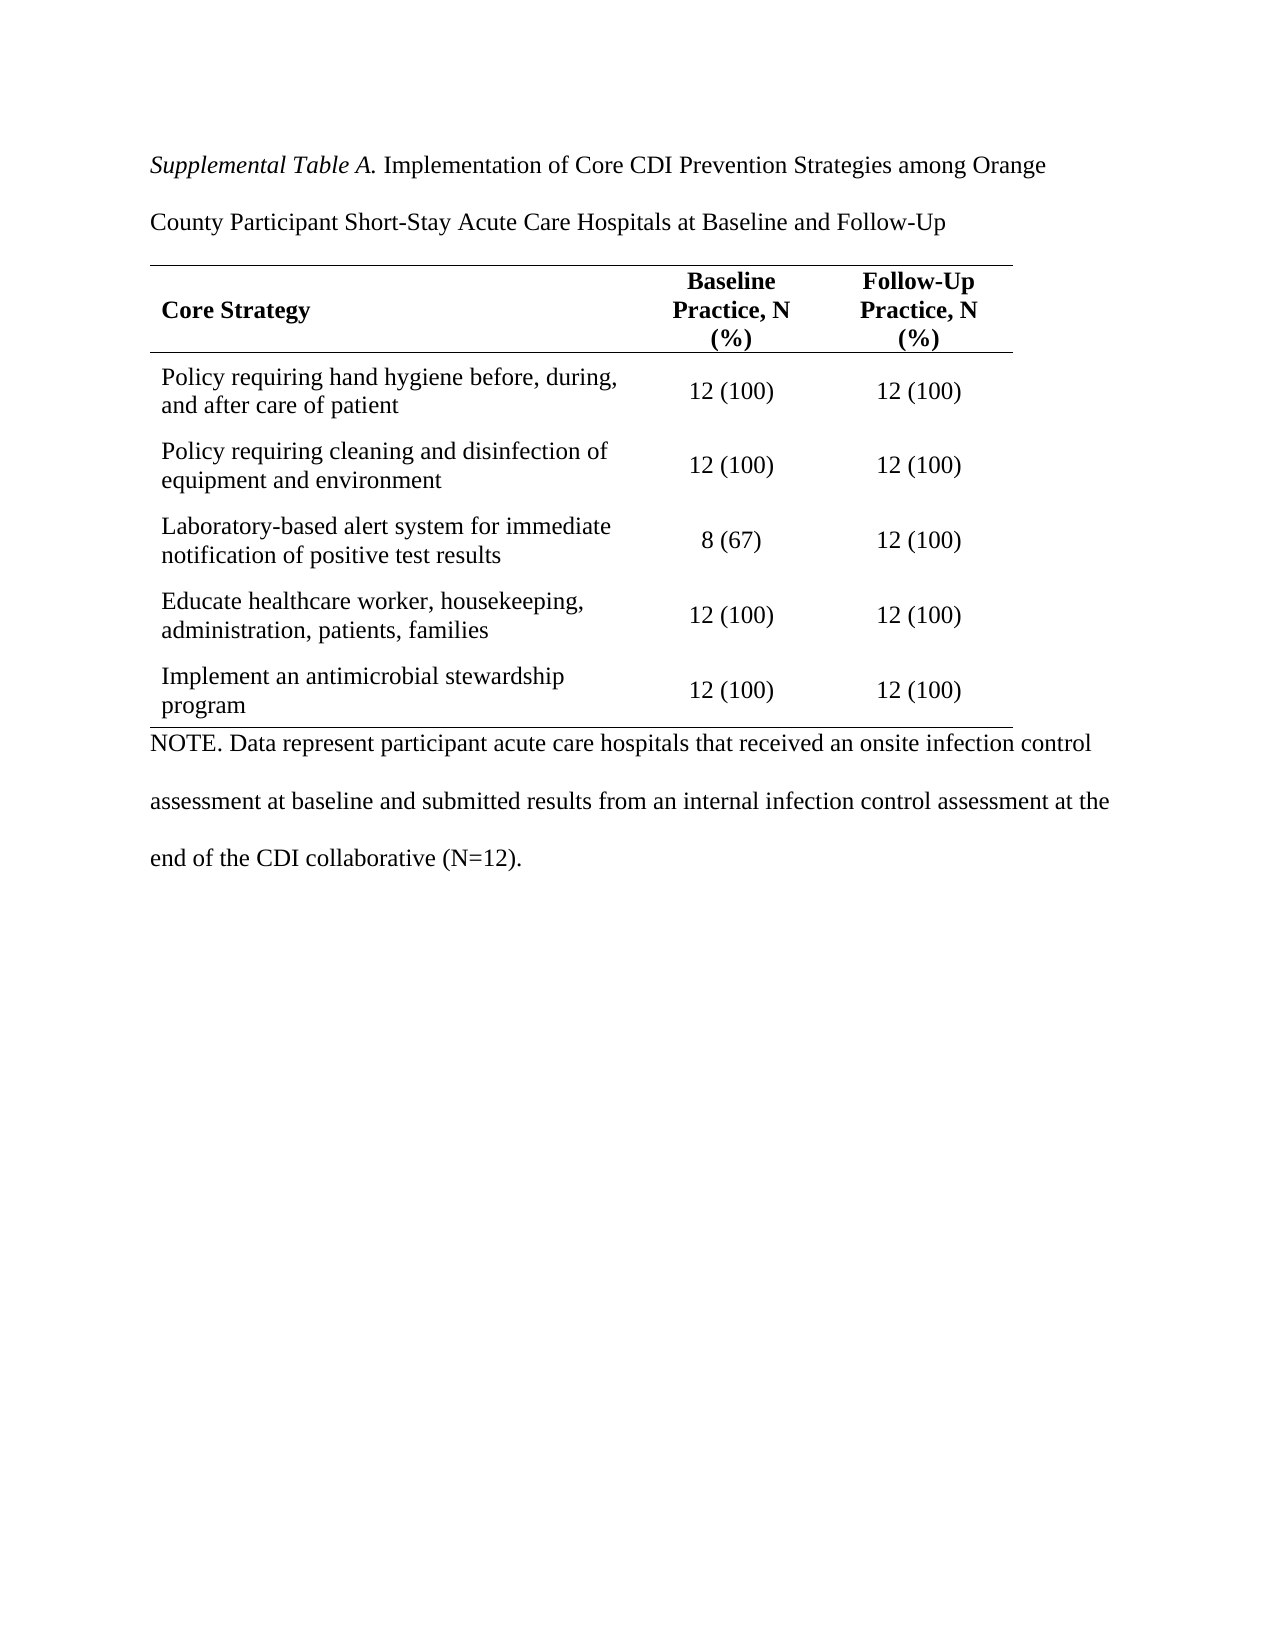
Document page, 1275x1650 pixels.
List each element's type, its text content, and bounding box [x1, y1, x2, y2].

table_cell 12 (100) [638, 353, 825, 427]
table_header Follow-Up Practice, N (%) [825, 266, 1012, 352]
table_cell 12 (100) [825, 502, 1012, 577]
table_cell Policy requiring cleaning and disinfection of equipment and environment [150, 427, 637, 502]
table_cell Laboratory-based alert system for immediate notification of positive test results [150, 502, 637, 577]
table_cell Educate healthcare worker, housekeeping, administration, patients, families [150, 577, 637, 652]
table_cell 12 (100) [825, 427, 1012, 502]
table_cell 8 (67) [638, 502, 825, 577]
table_cell 12 (100) [825, 577, 1012, 652]
table_cell Policy requiring hand hygiene before, during, and after care of patient [150, 353, 637, 427]
table_cell 12 (100) [638, 577, 825, 652]
table_cell 12 (100) [825, 353, 1012, 427]
table_cell 12 (100) [825, 652, 1012, 727]
table_header Core Strategy [150, 266, 637, 352]
text Supplemental Table A. Implementation of Core CDI Prevention Strategies among Orange County Participant Short-Stay Acute Care Hospitals at Baseline and Follow-Up [150, 150, 1125, 236]
table_cell 12 (100) [638, 652, 825, 727]
table_cell 12 (100) [638, 427, 825, 502]
table_header Baseline Practice, N (%) [638, 266, 825, 352]
table_cell Implement an antimicrobial stewardship program [150, 652, 637, 727]
text NOTE. Data represent participant acute care hospitals that received an onsite infection control assessment at baseline and submitted results from an internal infection control assessment at the end of the CDI collaborative (N=12). [150, 728, 1125, 872]
